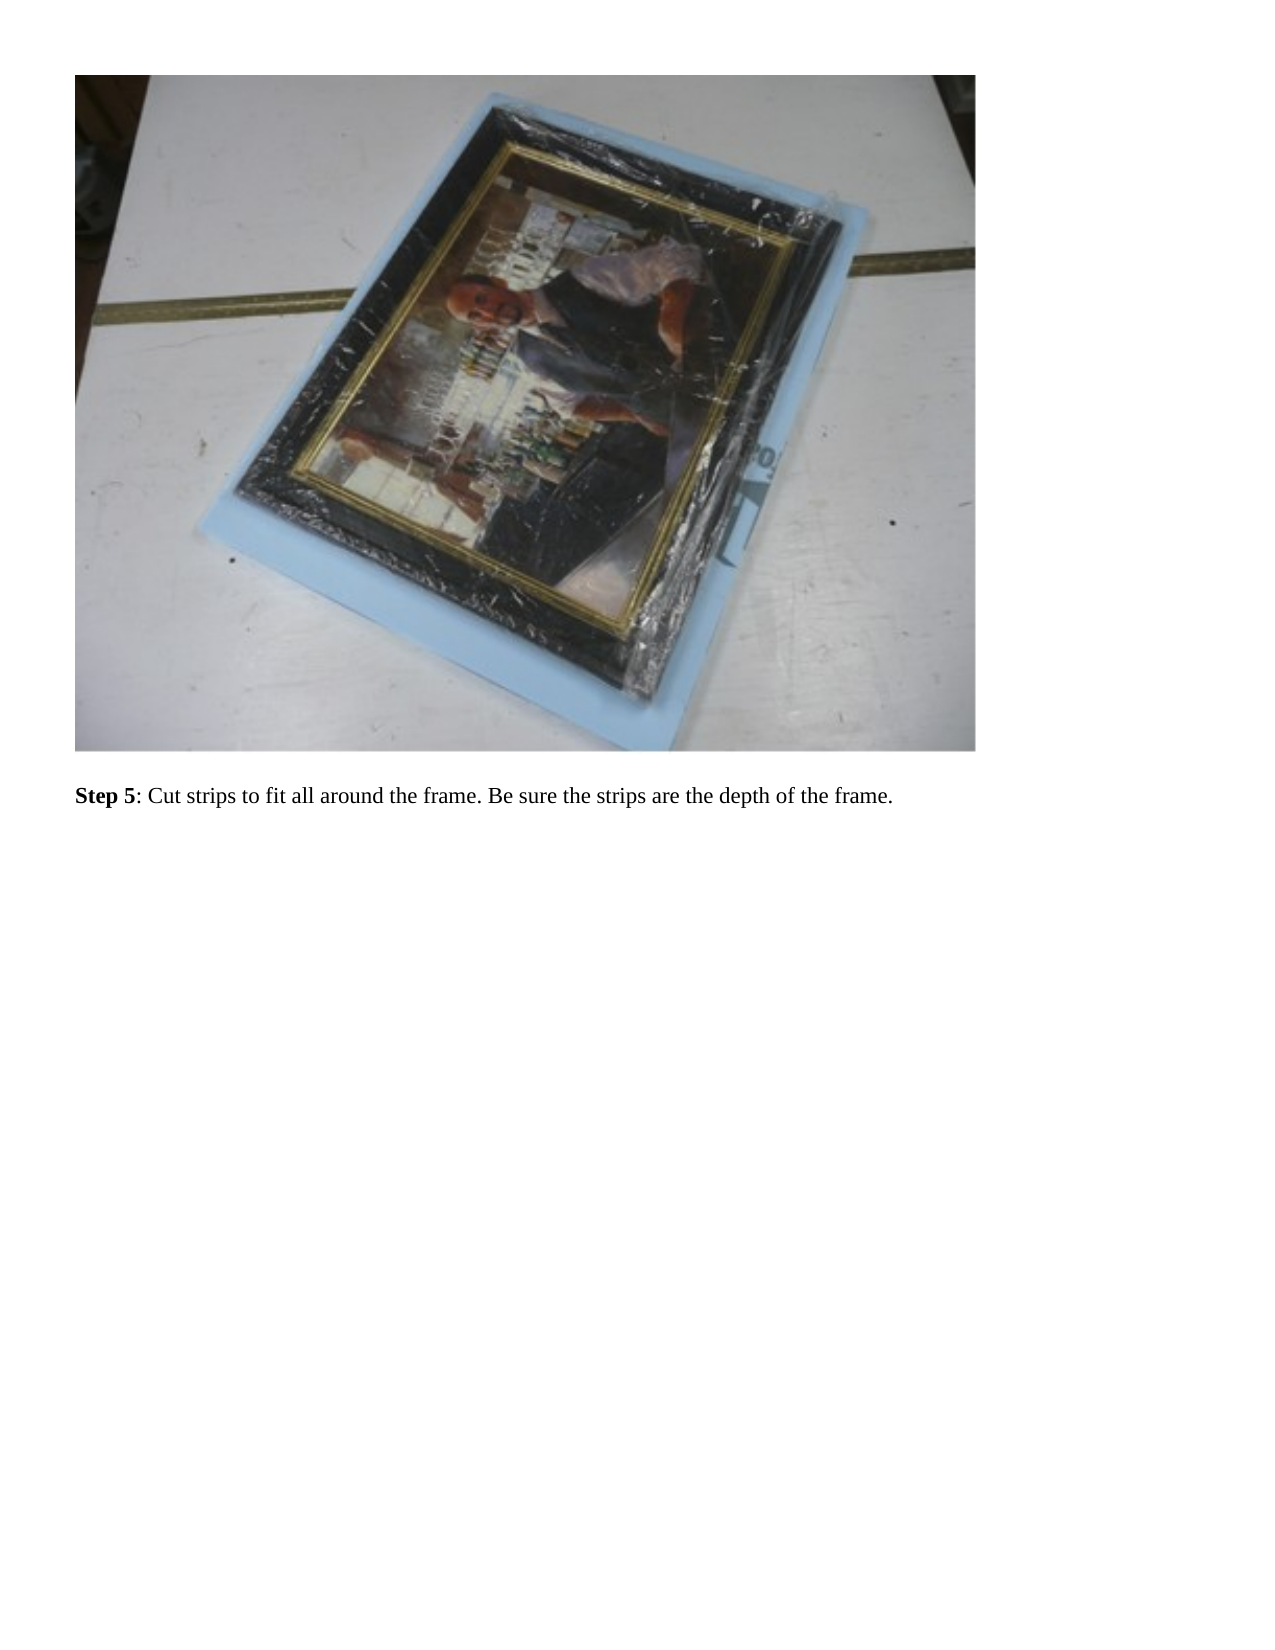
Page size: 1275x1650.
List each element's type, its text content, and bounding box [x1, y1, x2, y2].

picture [75, 75, 978, 754]
text Step 5: Cut strips to fit all around the frame. Be sure the strips are the depth of the frame. [75, 782, 1200, 809]
